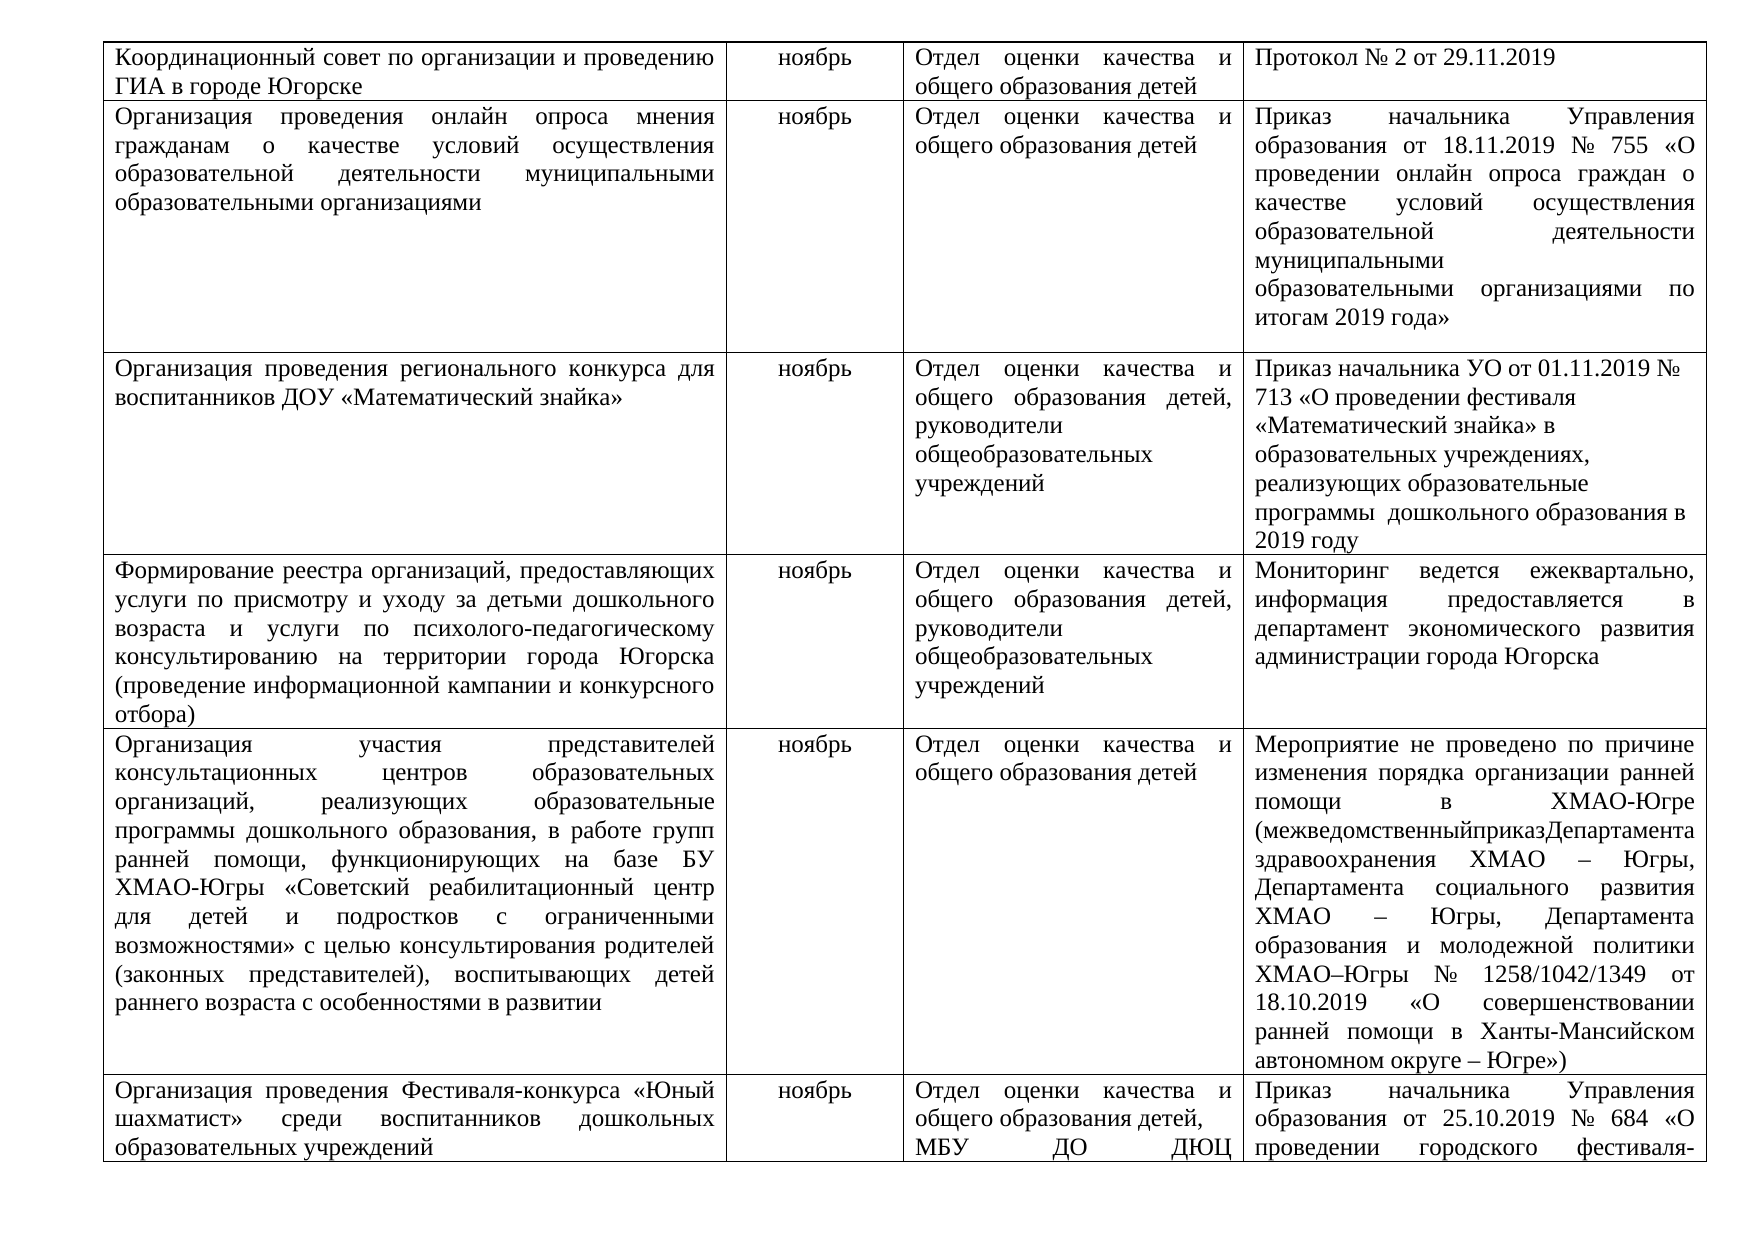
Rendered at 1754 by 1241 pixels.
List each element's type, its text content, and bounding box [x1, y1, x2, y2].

table_cell ноябрь [727, 353, 903, 554]
table_cell Формирование реестра организаций, предоставляющих услуги по присмотру и уходу за детьми дошкольного возраста и услуги по психолого-педагогическому консультированию на территории города Югорска (проведение информационной кампании и конкурсного отбора) [104, 555, 726, 728]
table_cell ноябрь [727, 1075, 903, 1161]
table_cell ноябрь [727, 729, 903, 1074]
table_cell Отдел оценки качества и общего образования детей, руководители общеобразовательных учреждений [904, 353, 1243, 554]
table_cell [904, 43, 1243, 100]
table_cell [904, 101, 1243, 352]
table_cell Приказ начальника Управления образования от 18.11.2019 № 755 «О проведении онлайн опроса граждан о качестве условий осуществления образовательной деятельности муниципальными образовательными организациями по итогам 2019 года» [1244, 101, 1706, 352]
table_cell Организация проведения онлайн опроса мнения гражданам о качестве условий осуществления образовательной деятельности муниципальными образовательными организациями [104, 101, 726, 352]
table_cell Отдел оценки качества и общего образования детей, руководители общеобразовательных учреждений [904, 555, 1243, 728]
table_cell ноябрь [727, 101, 903, 352]
table_cell Отдел оценки качества и общего образования детей [904, 729, 1243, 1074]
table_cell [1244, 1075, 1706, 1161]
table_cell ноябрь [727, 555, 903, 728]
table_cell Организация проведения регионального конкурса для воспитанников ДОУ «Математический знайка» [104, 353, 726, 554]
table_cell Организация участия представителей консультационных центров образовательных организаций, реализующих образовательные программы дошкольного образования, в работе групп ранней помощи, функционирующих на базе БУ ХМАО-Югры «Советский реабилитационный центр для детей и подростков с ограниченными возможностями» с целью консультирования родителей (законных представителей), воспитывающих детей раннего возраста с особенностями в развитии [104, 729, 726, 1074]
table_cell Мониторинг ведется ежеквартально, информация предоставляется в департамент экономического развития администрации города Югорска [1244, 555, 1706, 728]
table_cell Приказ начальника УО от 01.11.2019 № 713 «О проведении фестиваля «Математический знайка» в образовательных учреждениях, реализующих образовательные программы дошкольного образования в 2019 году [1244, 353, 1706, 554]
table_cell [104, 1075, 726, 1161]
table_cell Мероприятие не проведено по причине изменения порядка организации ранней помощи в ХМАО-Югре (межведомственныйприказДепартамента здравоохранения ХМАО – Югры, Департамента социального развития ХМАО – Югры, Департамента образования и молодежной политики ХМАО–Югры № 1258/1042/1349 от 18.10.2019 «О совершенствовании ранней помощи в Ханты-Мансийском автономном округе – Югре») [1244, 729, 1706, 1074]
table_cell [904, 1075, 1243, 1161]
table_cell Координационный совет по организации и проведению ГИА в городе Югорске [104, 43, 726, 100]
table_cell ноябрь [727, 43, 903, 100]
table_cell Протокол № 2 от 29.11.2019 [1244, 43, 1706, 100]
